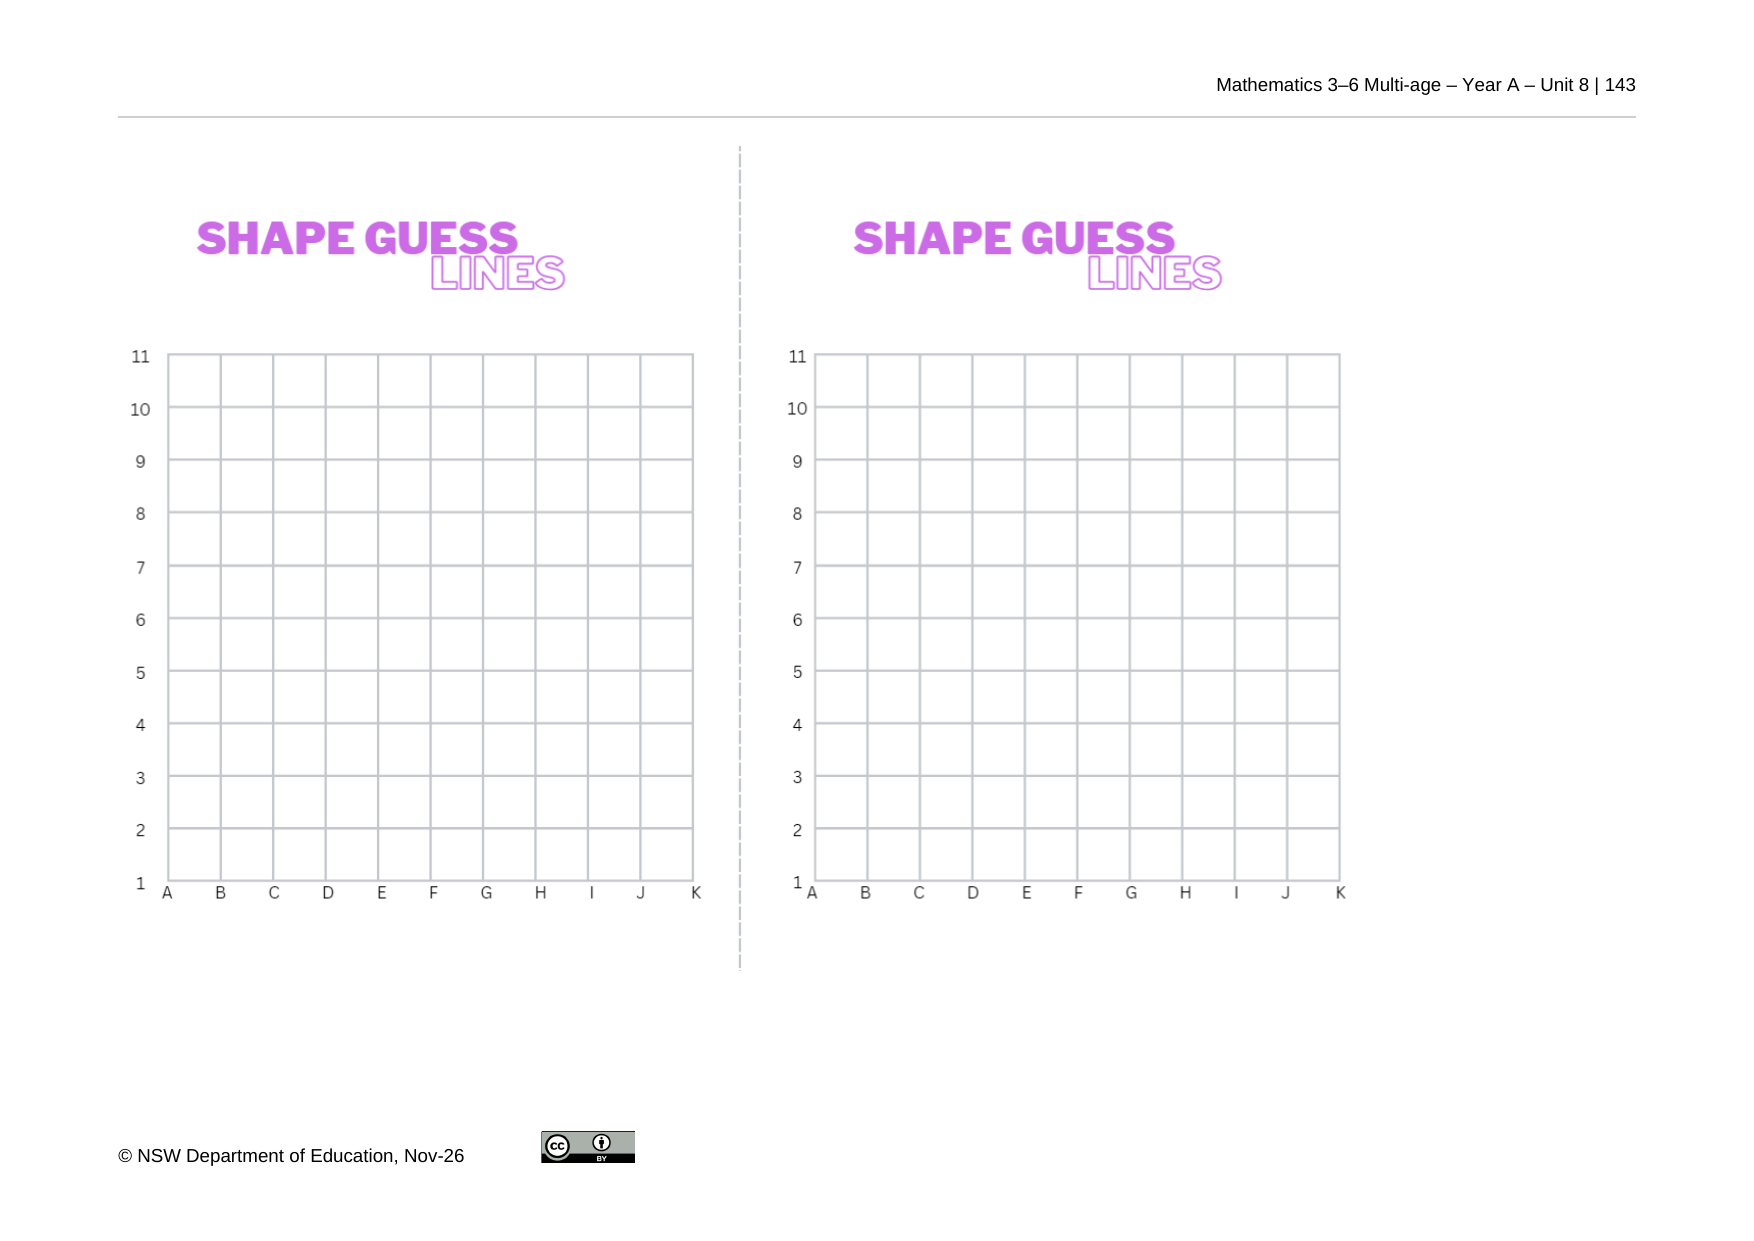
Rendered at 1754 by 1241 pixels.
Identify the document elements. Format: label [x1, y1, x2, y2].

picture [541, 1131, 635, 1163]
picture [118, 146, 1362, 971]
